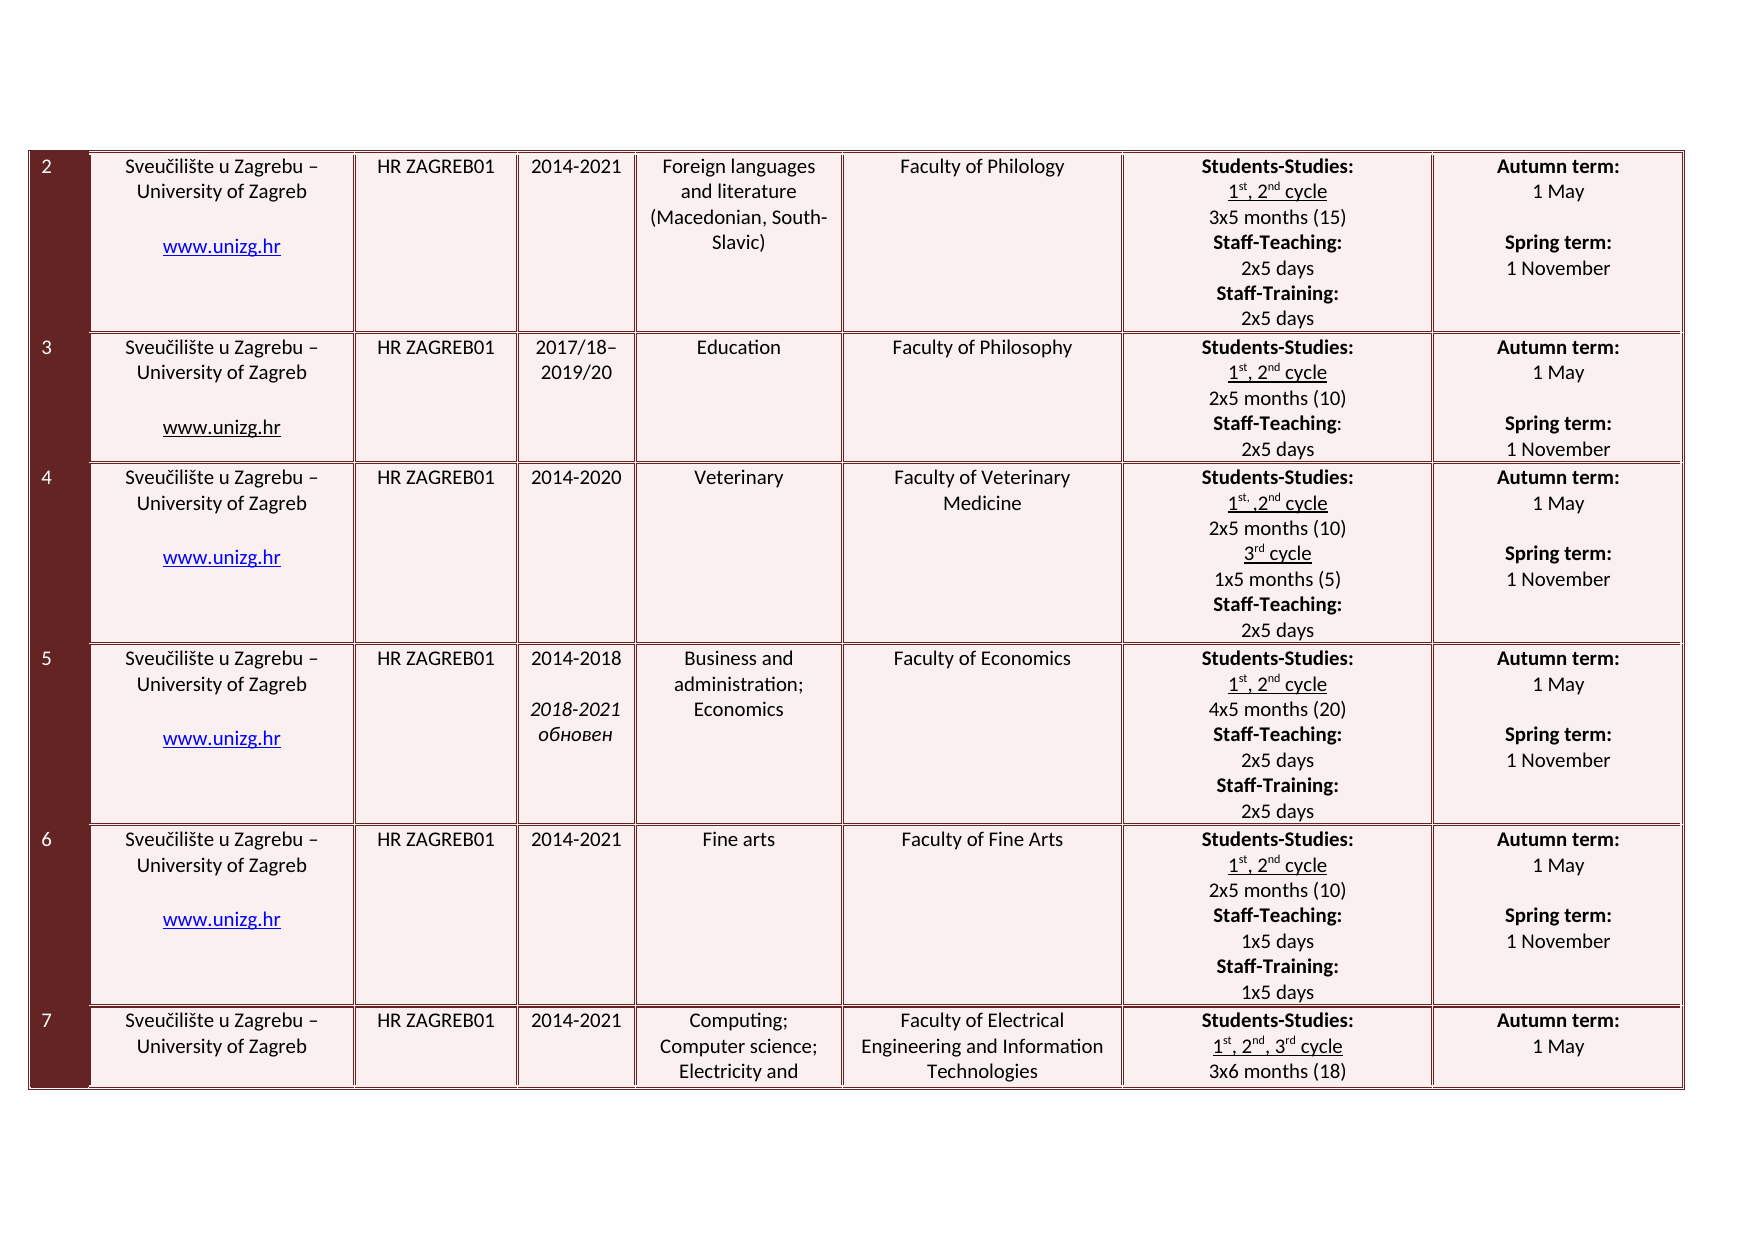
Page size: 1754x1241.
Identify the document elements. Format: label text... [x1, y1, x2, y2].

table_cell Autumn term: 1 May Spring term: 1 November [1433, 461, 1684, 642]
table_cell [1433, 153, 1682, 331]
table_cell Faculty of Veterinary Medicine [844, 464, 1121, 642]
table_cell Sveučilište u Zagrebu – University of Zagreb www.unizg.hr [91, 645, 353, 823]
table_cell Autumn term: 1 May Spring term: 1 November [1433, 642, 1684, 823]
table_cell Sveučilište u Zagrebu – University of Zagreb www.unizg.hr [91, 826, 353, 1004]
table_cell Veterinary [637, 464, 841, 642]
table_cell 6 [30, 823, 89, 1004]
table_cell HR ZAGREB01 [355, 1008, 517, 1087]
table_cell Students-Studies: 1st, 2nd cycle 4х5 months (20) Staff-Teaching: 2х5 days Staff-Training: 2х5 days [1124, 645, 1431, 823]
table_cell Students-Studies: 1st, 2nd cycle 2х5 months (10) Staff-Teaching: 1х5 days Staff-Training: 1х5 days [1124, 826, 1431, 1004]
table_cell 2014-2021 [517, 1007, 635, 1087]
table_cell Autumn term: 1 May Spring term: 1 November [1433, 823, 1684, 1004]
table_cell HR ZAGREB01 [356, 464, 516, 642]
table_cell 2014-2021 [517, 153, 635, 331]
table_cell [89, 1004, 355, 1087]
table_cell Students-Studies: 1st, 2nd cycle 2х5 months (10) Staff-Teaching: 2x5 days [1124, 334, 1431, 461]
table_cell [89, 151, 355, 331]
table_cell HR ZAGREB01 [355, 153, 517, 331]
table_cell 7 [30, 1004, 89, 1087]
table_cell Faculty of Fine Arts [844, 826, 1121, 1004]
table_cell Faculty of Economics [844, 645, 1121, 823]
table_cell HR ZAGREB01 [356, 826, 516, 1004]
table_cell 2014-2020 [519, 464, 634, 642]
table_cell Foreign languages and literature (Macedonian, South-Slavic) [635, 153, 842, 331]
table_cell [1123, 1004, 1433, 1087]
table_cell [1433, 1004, 1684, 1087]
table_cell HR ZAGREB01 [356, 334, 516, 461]
table_cell 4 [30, 461, 89, 642]
table_cell Sveučilište u Zagrebu – University of Zagreb www.unizg.hr [91, 334, 353, 461]
table_cell 3 [30, 331, 89, 461]
table_cell Sveučilište u Zagrebu – University of Zagreb www.unizg.hr [91, 464, 353, 642]
table_cell Autumn term: 1 May Spring term: 1 November [1433, 331, 1684, 461]
table_cell Fine arts [637, 826, 841, 1004]
table_cell 2017/18– 2019/20 [519, 334, 634, 461]
table_cell 2 [30, 151, 89, 331]
table_cell Faculty of Philosophy [844, 334, 1121, 461]
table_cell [635, 1007, 842, 1087]
table_cell 2014-2021 [519, 826, 634, 1004]
table_cell Education [637, 334, 841, 461]
table_cell Students-Studies: 1st, 2nd cycle 3х5 months (15) Staff-Teaching: 2х5 days Staff-Training: 2х5 days [1123, 151, 1433, 331]
table_cell 2014-2018 2018-2021 обновен [519, 645, 634, 823]
table_cell Students-Studies: 1st, ,2nd cycle 2х5 months (10) 3rd cycle 1x5 months (5) Staff-Teaching: 2х5 days [1124, 464, 1431, 642]
table_cell HR ZAGREB01 [356, 645, 516, 823]
table_cell 5 [30, 642, 89, 823]
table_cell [842, 153, 1122, 331]
table_cell Business and administration; Economics [637, 645, 841, 823]
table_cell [842, 1007, 1122, 1087]
